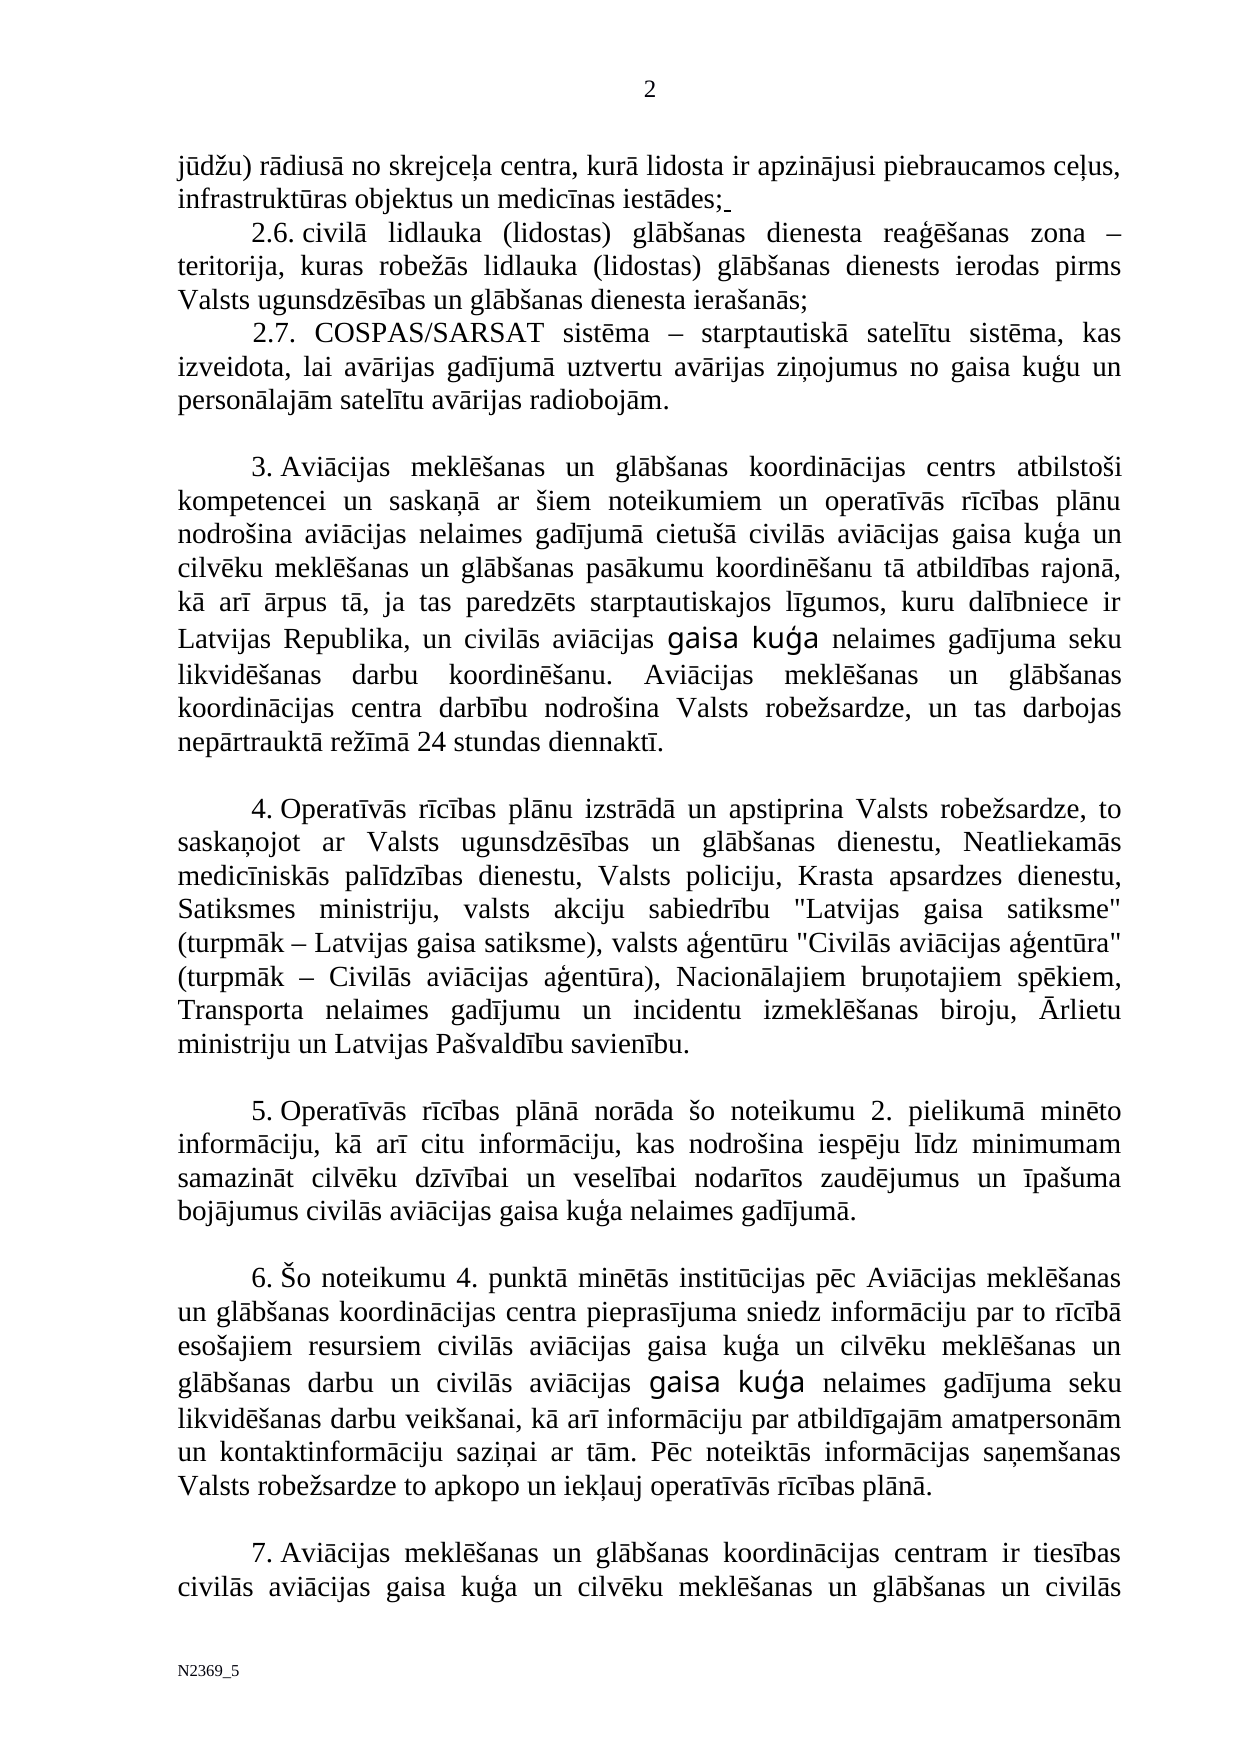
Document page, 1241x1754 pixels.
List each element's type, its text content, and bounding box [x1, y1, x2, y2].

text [177, 1535, 1122, 1602]
text 3. Aviācijas meklēšanas un glābšanas koordinācijas centrs atbilstoši kompetencei un saskaņā ar šiem noteikumiem un operatīvās rīcības plānu nodrošina aviācijas nelaimes gadījumā cietušā civilās aviācijas gaisa kuģa un cilvēku meklēšanas un glābšanas pasākumu koordinēšanu tā atbildības rajonā, kā arī ārpus tā, ja tas paredzēts starptautiskajos līgumos, kuru dalībniece ir Latvijas Republika, un civilās aviācijas gaisa kuģa nelaimes gadījuma seku likvidēšanas darbu koordinēšanu. Aviācijas meklēšanas un glābšanas koordinācijas centra darbību nodrošina Valsts robežsardze, un tas darbojas nepārtrauktā režīmā 24 stundas diennaktī. [177, 449, 1122, 757]
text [177, 148, 1122, 215]
text 2.6. civilā lidlauka (lidostas) glābšanas dienesta reaģēšanas zona – teritorija, kuras robežās lidlauka (lidostas) glābšanas dienests ierodas pirms Valsts ugunsdzēsības un glābšanas dienesta ierašanās; [177, 215, 1122, 315]
text 5. Operatīvās rīcības plānā norāda šo noteikumu 2. pielikumā minēto informāciju, kā arī citu informāciju, kas nodrošina iespēju līdz minimumam samazināt cilvēku dzīvībai un veselībai nodarītos zaudējumus un īpašuma bojājumus civilās aviācijas gaisa kuģa nelaimes gadījumā. [177, 1093, 1122, 1227]
text 6. Šo noteikumu 4. punktā minētās institūcijas pēc Aviācijas meklēšanas un glābšanas koordinācijas centra pieprasījuma sniedz informāciju par to rīcībā esošajiem resursiem civilās aviācijas gaisa kuģa un cilvēku meklēšanas un glābšanas darbu un civilās aviācijas gaisa kuģa nelaimes gadījuma seku likvidēšanas darbu veikšanai, kā arī informāciju par atbildīgajām amatpersonām un kontaktinformāciju saziņai ar tām. Pēc noteiktās informācijas saņemšanas Valsts robežsardze to apkopo un iekļauj operatīvās rīcības plānā. [177, 1261, 1122, 1502]
text 2.7. COSPAS/SARSAT sistēma – starptautiskā satelītu sistēma, kas izveidota, lai avārijas gadījumā uztvertu avārijas ziņojumus no gaisa kuģu un personālajām satelītu avārijas radiobojām. [177, 315, 1122, 416]
text 4. Operatīvās rīcības plānu izstrādā un apstiprina Valsts robežsardze, to saskaņojot ar Valsts ugunsdzēsības un glābšanas dienestu, Neatliekamās medicīniskās palīdzības dienestu, Valsts policiju, Krasta apsardzes dienestu, Satiksmes ministriju, valsts akciju sabiedrību "Latvijas gaisa satiksme" (turpmāk – Latvijas gaisa satiksme), valsts aģentūru "Civilās aviācijas aģentūra" (turpmāk – Civilās aviācijas aģentūra), Nacionālajiem bruņotajiem spēkiem, Transporta nelaimes gadījumu un incidentu izmeklēšanas biroju, Ārlietu ministriju un Latvijas Pašvaldību savienību. [177, 791, 1122, 1059]
